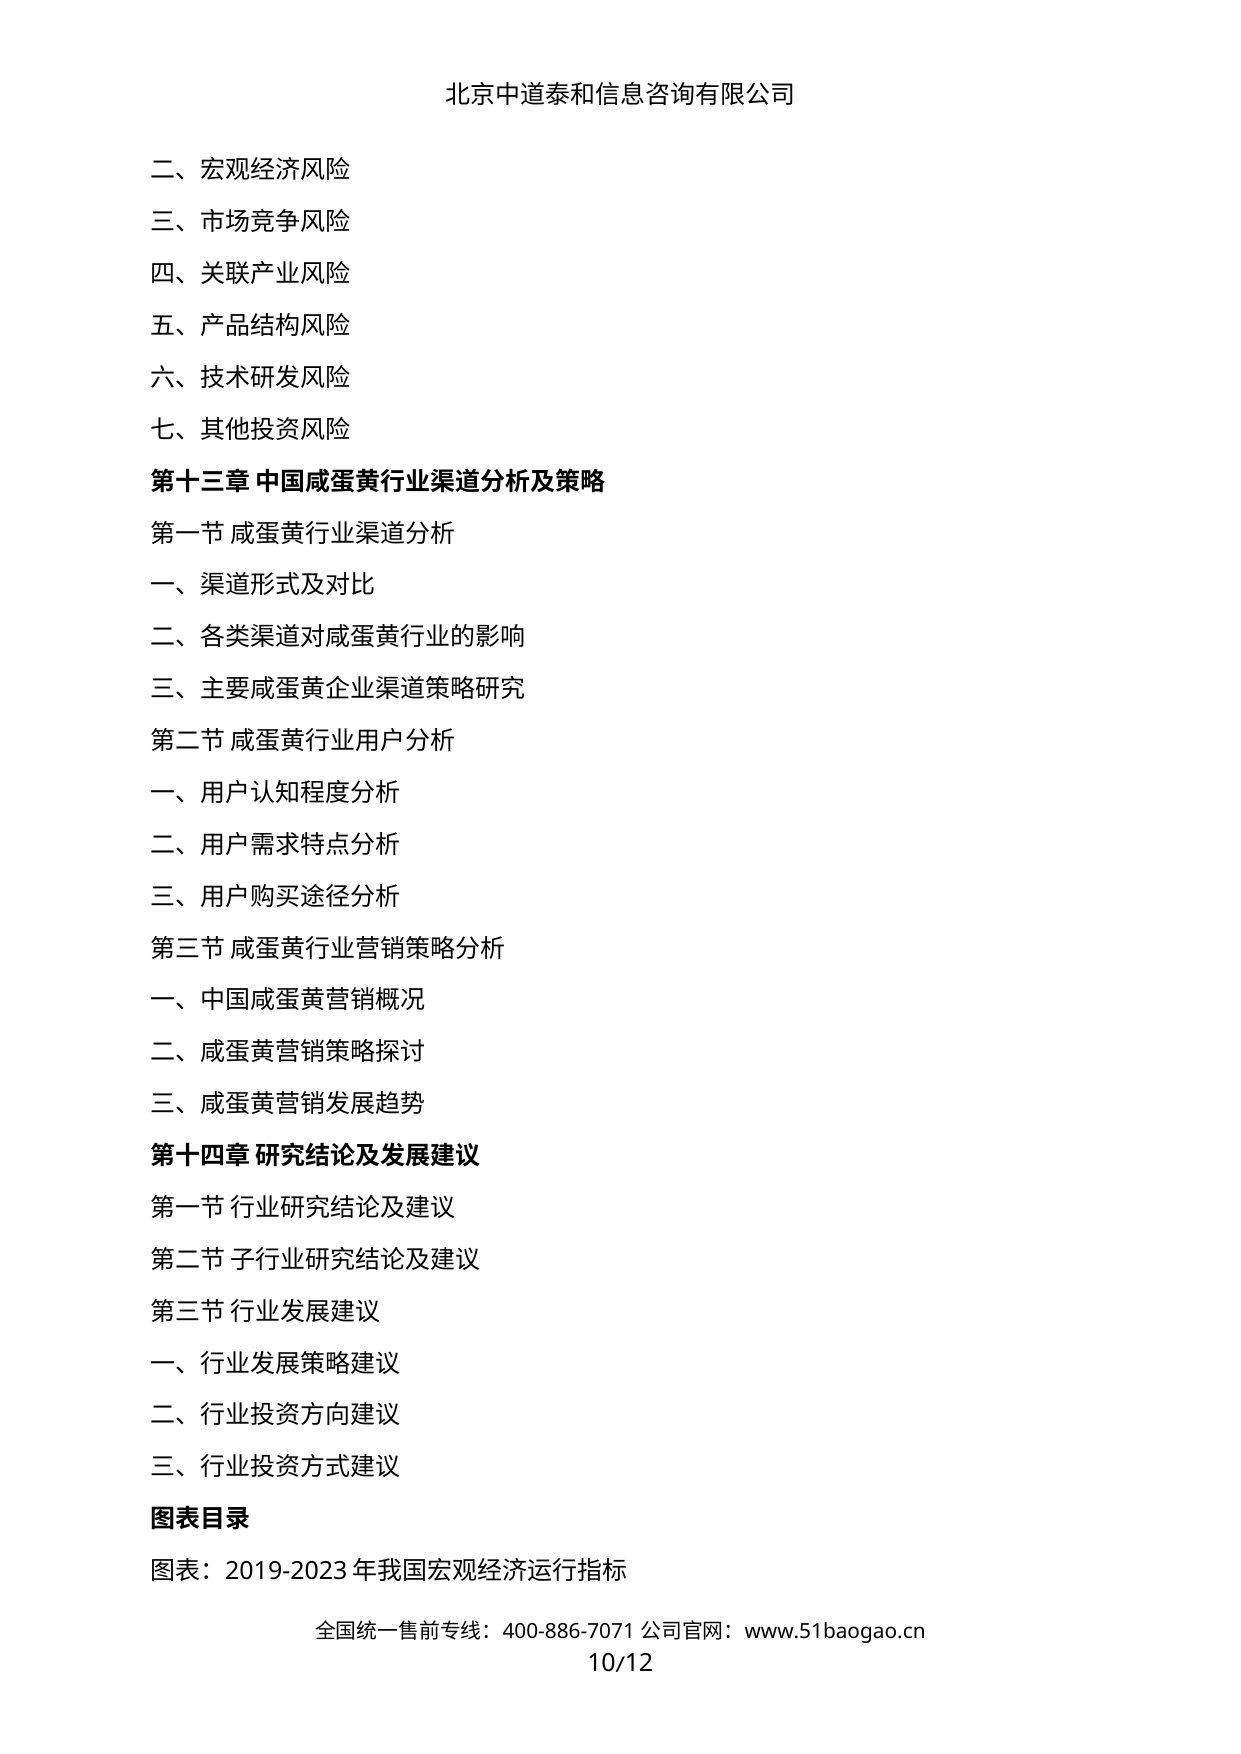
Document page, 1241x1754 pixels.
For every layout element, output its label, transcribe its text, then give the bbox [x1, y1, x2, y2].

text 二、各类渠道对咸蛋黄行业的影响 [150, 617, 1090, 653]
text 一、行业发展策略建议 [150, 1343, 1090, 1379]
text 三、咸蛋黄营销发展趋势 [150, 1084, 1090, 1120]
text 二、用户需求特点分析 [150, 824, 1090, 861]
text 第十四章 研究结论及发展建议 [150, 1136, 1090, 1172]
text 第三节 咸蛋黄行业营销策略分析 [150, 928, 1090, 964]
text 二、宏观经济风险 [150, 150, 1090, 186]
text 七、其他投资风险 [150, 409, 1090, 446]
text 二、行业投资方向建议 [150, 1395, 1090, 1431]
text 第一节 行业研究结论及建议 [150, 1187, 1090, 1224]
text 第二节 咸蛋黄行业用户分析 [150, 721, 1090, 757]
text 图表：2019-2023年我国宏观经济运行指标 [150, 1551, 1090, 1587]
text 四、关联产业风险 [150, 254, 1090, 290]
text 一、中国咸蛋黄营销概况 [150, 980, 1090, 1016]
text 三、用户购买途径分析 [150, 876, 1090, 912]
text 第三节 行业发展建议 [150, 1291, 1090, 1327]
text 一、渠道形式及对比 [150, 565, 1090, 601]
text 三、市场竞争风险 [150, 202, 1090, 238]
text 第二节 子行业研究结论及建议 [150, 1239, 1090, 1276]
text 二、咸蛋黄营销策略探讨 [150, 1032, 1090, 1068]
text 五、产品结构风险 [150, 306, 1090, 342]
text 三、行业投资方式建议 [150, 1447, 1090, 1483]
text 第一节 咸蛋黄行业渠道分析 [150, 513, 1090, 549]
text 三、主要咸蛋黄企业渠道策略研究 [150, 669, 1090, 705]
text 一、用户认知程度分析 [150, 772, 1090, 809]
text 第十三章 中国咸蛋黄行业渠道分析及策略 [150, 461, 1090, 497]
text 六、技术研发风险 [150, 357, 1090, 394]
text 图表目录 [150, 1499, 1090, 1535]
